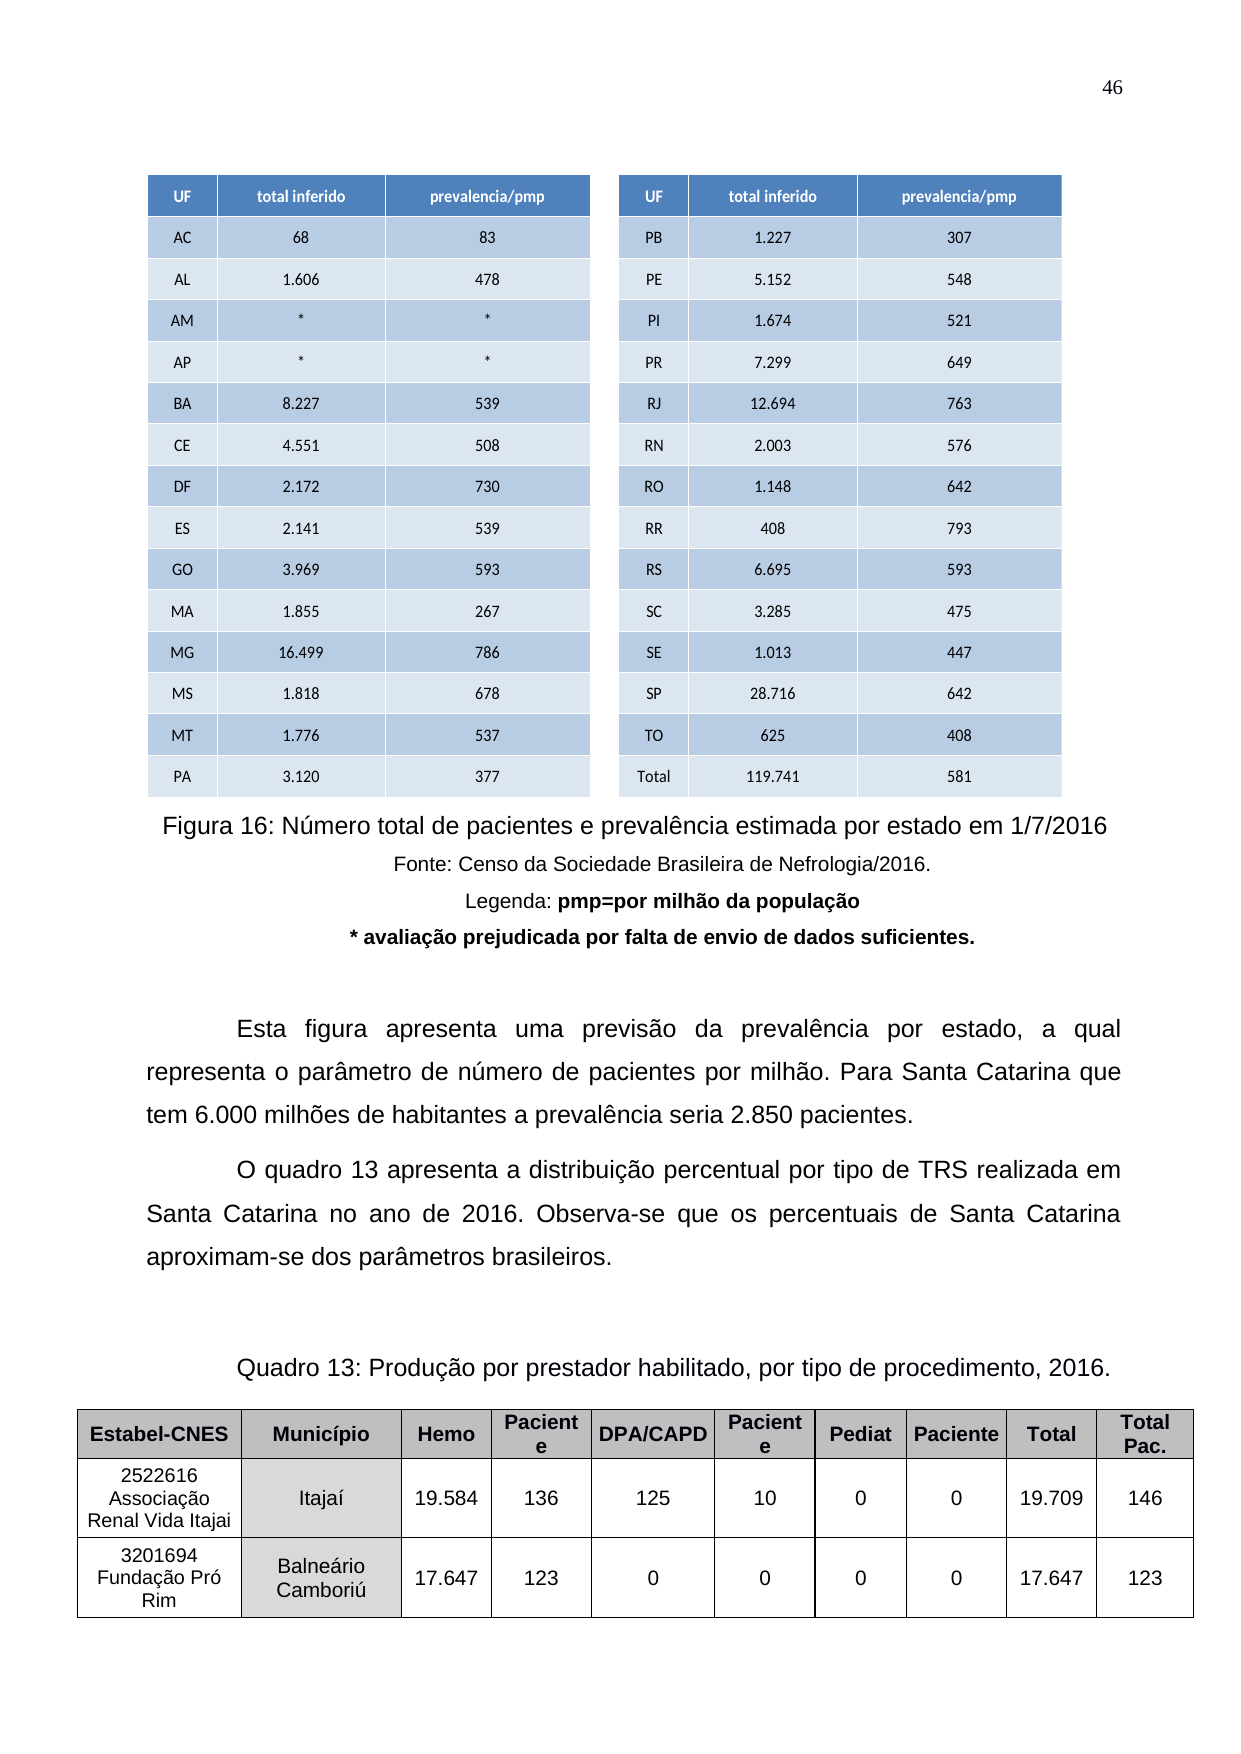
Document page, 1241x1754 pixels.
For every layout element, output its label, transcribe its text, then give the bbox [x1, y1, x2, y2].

table_cell Itajaí [242, 1459, 401, 1537]
text * avaliação prejudicada por falta de envio de dados suficientes. [146, 925, 1123, 949]
table_cell 0 [907, 1538, 1006, 1617]
table_cell 0 [907, 1459, 1006, 1537]
table_header DPA/CAPD [592, 1410, 714, 1458]
table_header Hemo [402, 1410, 491, 1458]
table_header Estabel-CNES [78, 1410, 241, 1458]
text Quadro 13: Produção por prestador habilitado, por tipo de procedimento, 2016. [148, 1353, 1123, 1382]
table_header Total Pac. [1097, 1410, 1193, 1458]
text O quadro 13 apresenta a distribuição percentual por tipo de TRS realizada em Santa Catarina no ano de 2016. Observa-se que os percentuais de Santa Catarina aproximam-se dos parâmetros brasileiros. [146, 1156, 1123, 1271]
table_cell 146 [1097, 1459, 1193, 1537]
table_cell 123 [492, 1538, 591, 1617]
table_header Município [242, 1410, 401, 1458]
table_cell 0 [816, 1538, 906, 1617]
table_cell 2522616 Associação Renal Vida Itajai [78, 1459, 241, 1537]
table_cell 17.647 [402, 1538, 491, 1617]
table_cell 0 [715, 1538, 814, 1617]
text Legenda: pmp=por milhão da população [146, 889, 1123, 913]
table_cell 0 [592, 1538, 714, 1617]
table_header Paciente [715, 1410, 814, 1458]
table_cell 19.584 [402, 1459, 491, 1537]
table_cell 17.647 [1007, 1538, 1096, 1617]
table_cell 19.709 [1007, 1459, 1096, 1537]
table_cell 10 [715, 1459, 814, 1537]
text Esta figura apresenta uma previsão da prevalência por estado, a qual representa o parâmetro de número de pacientes por milhão. Para Santa Catarina que tem 6.000 milhões de habitantes a prevalência seria 2.850 pacientes. [146, 1014, 1123, 1129]
table_cell 123 [1097, 1538, 1193, 1617]
table_cell 3201694 Fundação Pró Rim [78, 1538, 241, 1617]
table_header Pediat [816, 1410, 906, 1458]
table_cell 0 [816, 1459, 906, 1537]
table_cell Balneário Camboriú [242, 1538, 401, 1617]
table_cell 136 [492, 1459, 591, 1537]
table_header Total [1007, 1410, 1096, 1458]
text Figura 16: Número total de pacientes e prevalência estimada por estado em 1/7/2016 [148, 811, 1123, 840]
table_header Paciente [492, 1410, 591, 1458]
text Fonte: Censo da Sociedade Brasileira de Nefrologia/2016. [146, 852, 1123, 876]
table_header Paciente [907, 1410, 1006, 1458]
table_cell 125 [592, 1459, 714, 1537]
